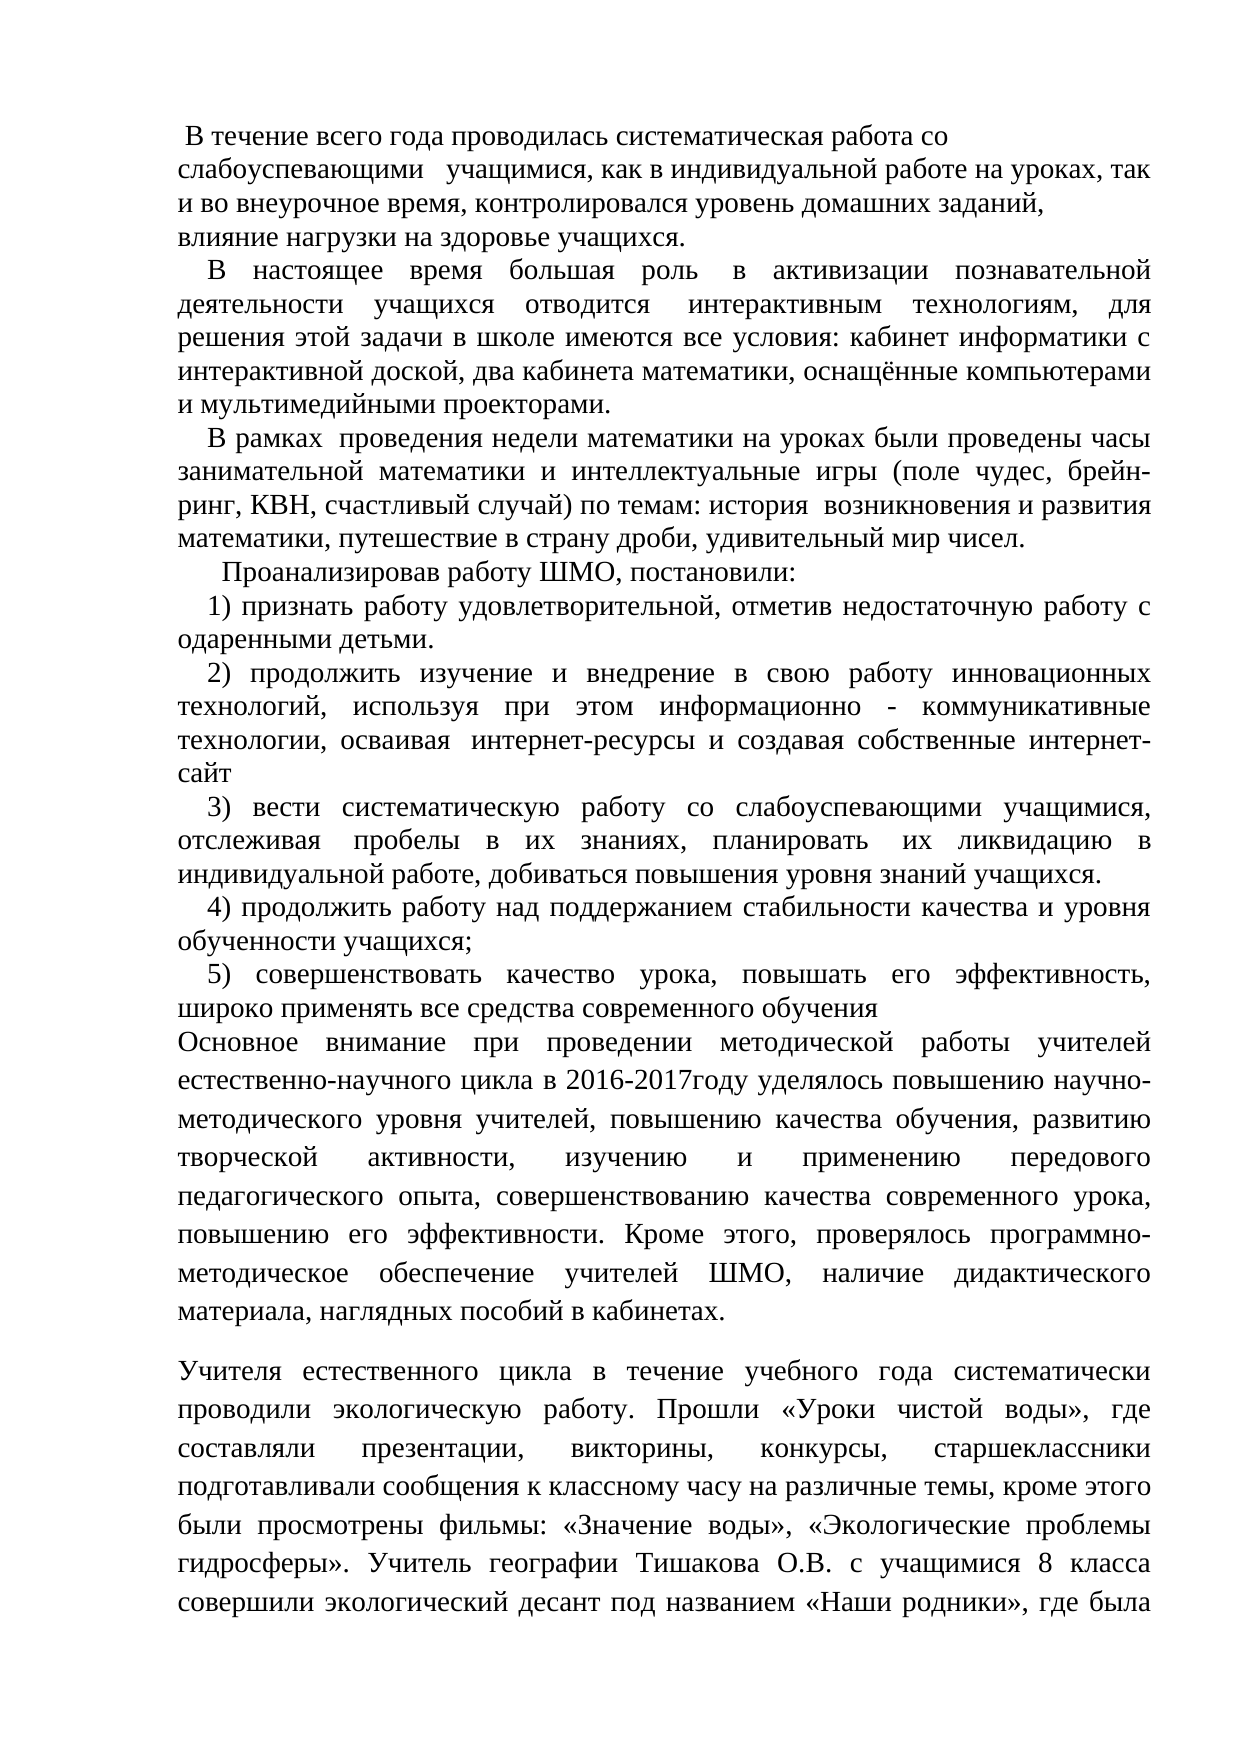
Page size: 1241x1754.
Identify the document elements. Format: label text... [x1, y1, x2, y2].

text В рамках проведения недели математики на уроках были проведены часы занимательной математики и интеллектуальные игры (поле чудес, брейн-ринг, КВН, счастливый случай) по темам: история возникновения и развития математики, путешествие в страну дроби, удивительный мир чисел. [177, 420, 1152, 554]
text 4) продолжить работу над поддержанием стабильности качества и уровня обученности учащихся; [177, 889, 1152, 957]
text Основное внимание при проведении методической работы учителей естественно-научного цикла в 2016-2017году уделялось повышению научно-методического уровня учителей, повышению качества обучения, развитию творческой активности, изучению и применению передового педагогического опыта, совершенствованию качества современного урока, повышению его эффективности. Кроме этого, проверялось программно-методическое обеспечение учителей ШМО, наличие дидактического материала, наглядных пособий в кабинетах. [177, 1024, 1152, 1327]
text 5) совершенствовать качество урока, повышать его эффективность, широко применять все средства современного обучения [177, 957, 1152, 1024]
text 1) признать работу удовлетворительной, отметив недостаточную работу с одаренными детьми. [177, 588, 1152, 655]
text 3) вести систематическую работу со слабоуспевающими учащимися, отслеживая пробелы в их знаниях, планировать их ликвидацию в индивидуальной работе, добиваться повышения уровня знаний учащихся. [177, 789, 1152, 889]
text В течение всего года проводилась систематическая работа со слабоуспевающими учащимися, как в индивидуальной работе на уроках, так и во внеурочное время, контролировался уровень домашних заданий, влияние нагрузки на здоровье учащихся. [177, 118, 1152, 252]
text В настоящее время большая роль в активизации познавательной деятельности учащихся отводится интерактивным технологиям, для решения этой задачи в школе имеются все условия: кабинет информатики с интерактивной доской, два кабинета математики, оснащённые компьютерами и мультимедийными проекторами. [177, 252, 1152, 420]
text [177, 1353, 1152, 1618]
text Проанализировав работу ШМО, постановили: [177, 554, 1152, 588]
text 2) продолжить изучение и внедрение в свою работу инновационных технологий, используя при этом информационно - коммуникативные технологии, осваивая интернет-ресурсы и создавая собственные интернет- сайт [177, 655, 1152, 789]
